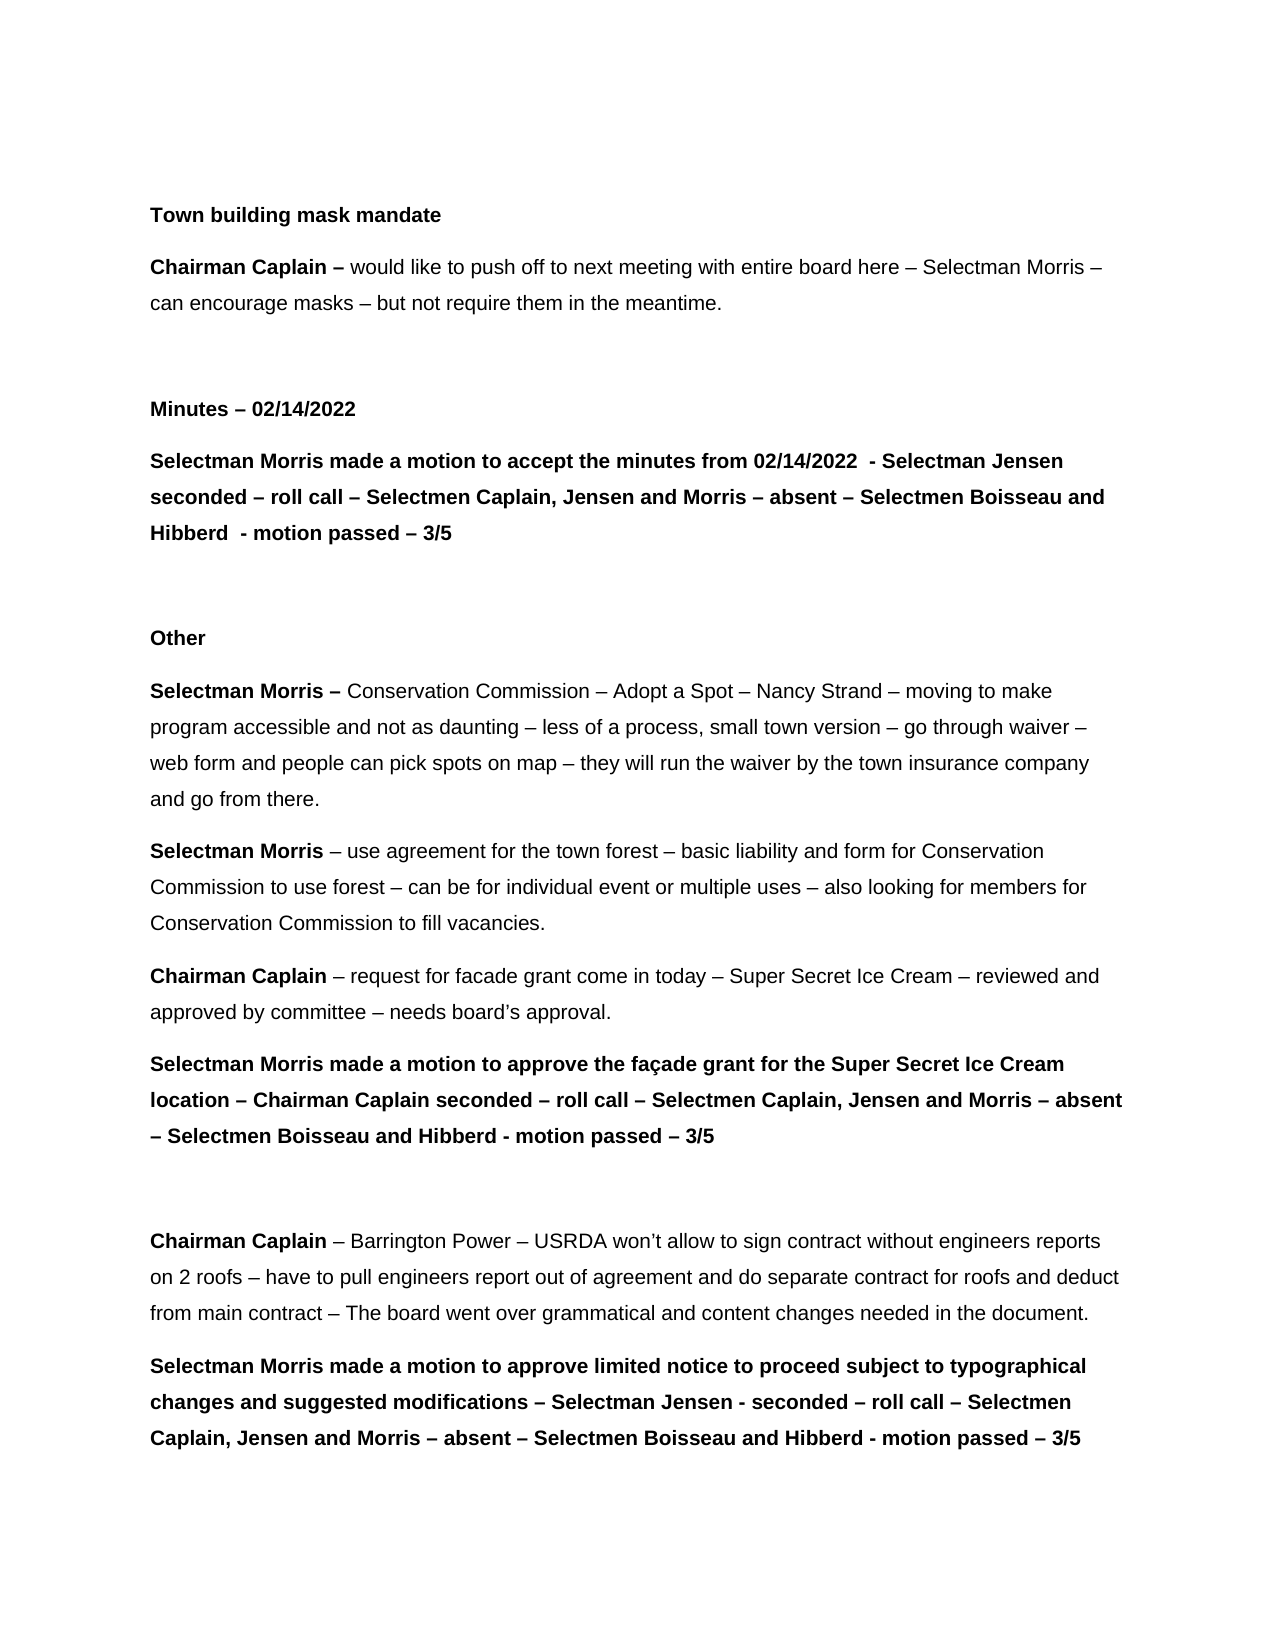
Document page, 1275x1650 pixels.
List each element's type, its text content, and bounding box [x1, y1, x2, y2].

text Chairman Caplain – request for facade grant come in today – Super Secret Ice Cream – reviewed and approved by committee – needs board’s approval. [150, 963, 1125, 1023]
text Town building mask mandate [150, 203, 1125, 227]
text Selectman Morris made a motion to approve limited notice to proceed subject to typographical changes and suggested modifications – Selectman Jensen - seconded – roll call – Selectmen Caplain, Jensen and Morris – absent – Selectmen Boisseau and Hibberd - motion passed – 3/5 [150, 1354, 1125, 1449]
text Minutes – 02/14/2022 [150, 396, 1125, 420]
text Chairman Caplain – Barrington Power – USRDA won’t allow to sign contract without engineers reports on 2 roofs – have to pull engineers report out of agreement and do separate contract for roofs and deduct from main contract – The board went over grammatical and content changes needed in the document. [150, 1229, 1125, 1325]
text Chairman Caplain – would like to push off to next meeting with entire board here – Selectman Morris – can encourage masks – but not require them in the meantime. [150, 255, 1125, 315]
text Selectman Morris made a motion to approve the façade grant for the Super Secret Ice Cream location – Chairman Caplain seconded – roll call – Selectmen Caplain, Jensen and Morris – absent – Selectmen Boisseau and Hibberd - motion passed – 3/5 [150, 1052, 1125, 1148]
text Selectman Morris made a motion to accept the minutes from 02/14/2022 - Selectman Jensen seconded – roll call – Selectmen Caplain, Jensen and Morris – absent – Selectmen Boisseau and Hibberd - motion passed – 3/5 [150, 449, 1125, 545]
text Other [150, 626, 1125, 650]
text Selectman Morris – use agreement for the town forest – basic liability and form for Conservation Commission to use forest – can be for individual event or multiple uses – also looking for members for Conservation Commission to fill vacancies. [150, 839, 1125, 935]
text Selectman Morris – Conservation Commission – Adopt a Spot – Nancy Strand – moving to make program accessible and not as daunting – less of a process, small town version – go through waiver – web form and people can pick spots on map – they will run the waiver by the town insurance company and go from there. [150, 679, 1125, 810]
